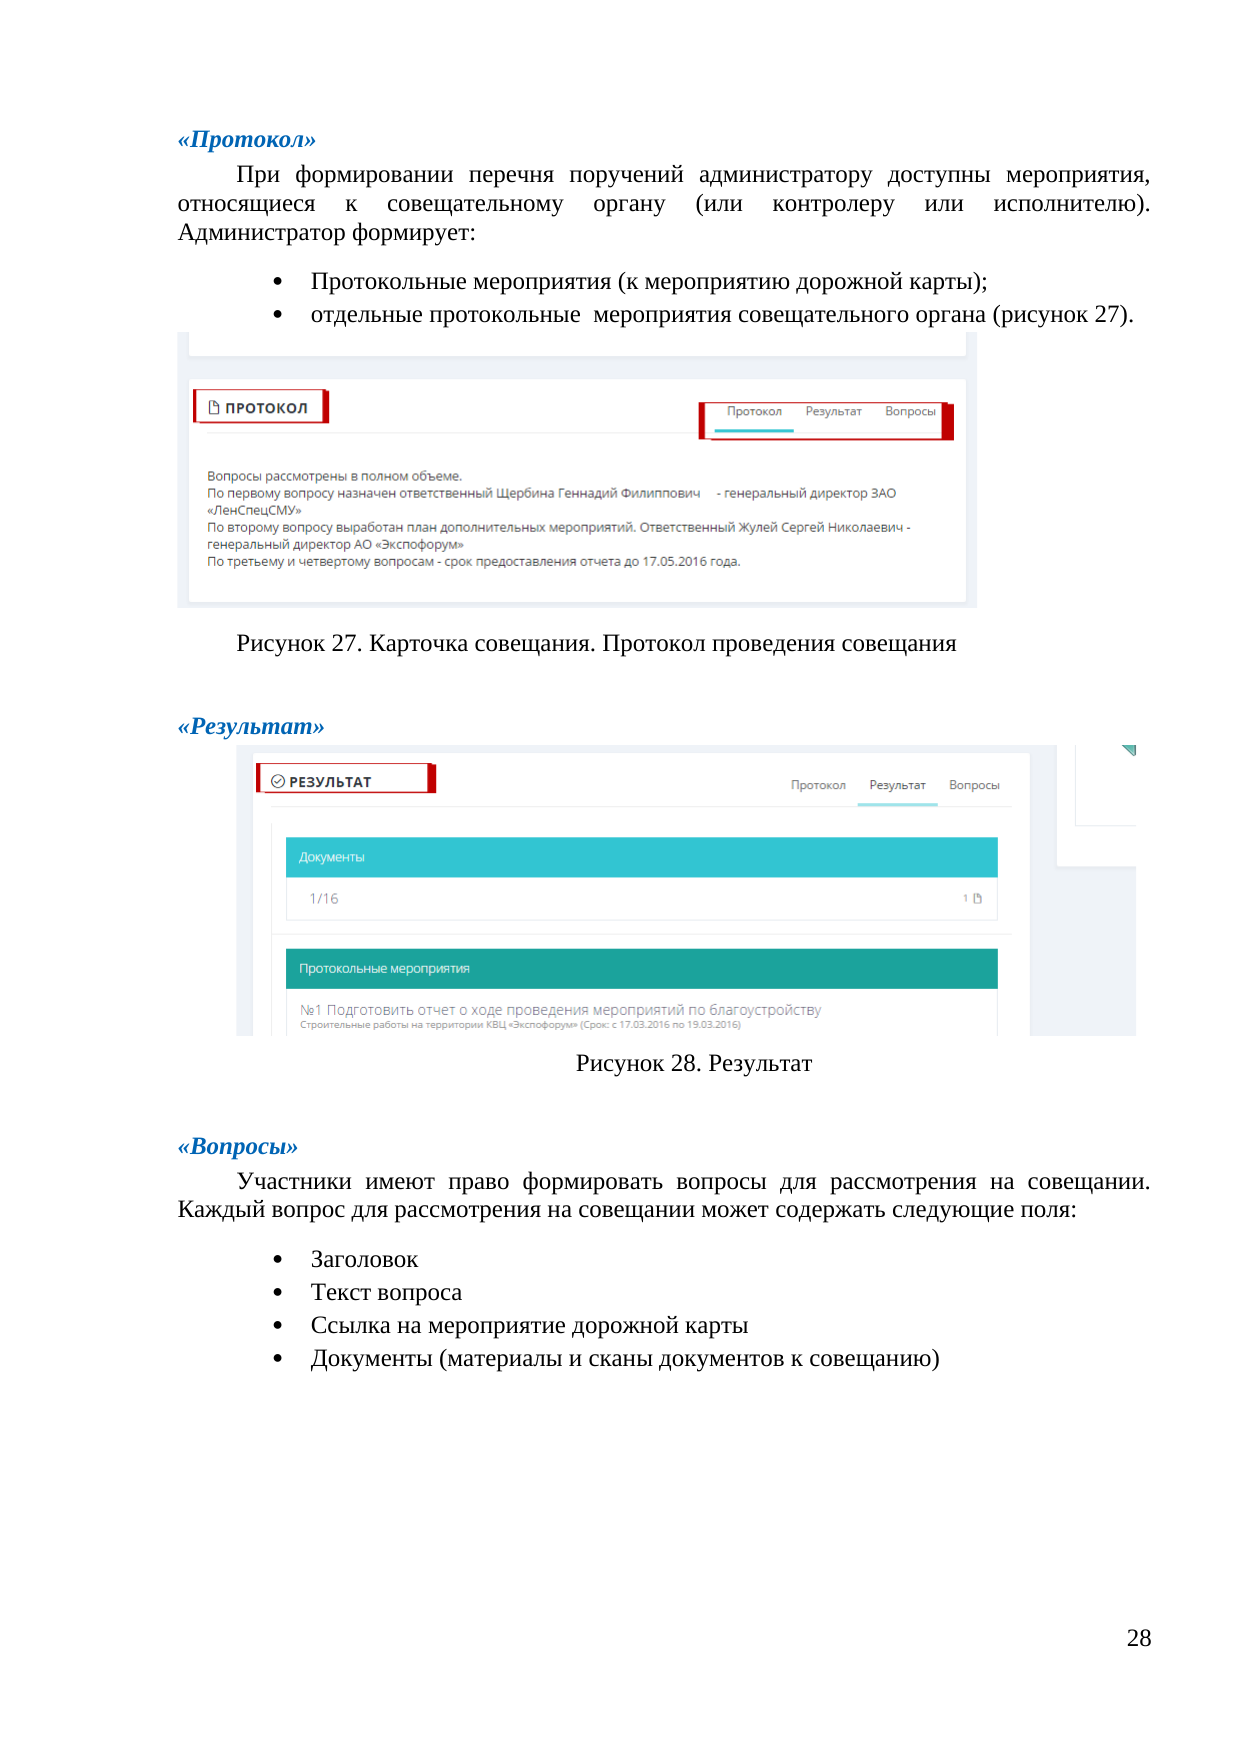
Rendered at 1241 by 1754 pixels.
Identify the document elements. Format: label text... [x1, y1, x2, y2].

list Протокольные мероприятия (к мероприятию дорожной карты); [273, 266, 1152, 295]
text При формировании перечня поручений администратору доступны мероприятия, относящиеся к совещательному органу (или контролеру или исполнителю). Администратор формирует: [177, 159, 1152, 246]
picture [177, 332, 978, 608]
picture [236, 745, 1137, 1036]
subtitle «Результат» [177, 711, 1152, 739]
list Ссылка на мероприятие дорожной карты [273, 1310, 1152, 1339]
subtitle «Вопросы» [177, 1131, 1152, 1159]
list Документы (материалы и сканы документов к совещанию) [273, 1343, 1152, 1372]
text Участники имеют право формировать вопросы для рассмотрения на совещании. Каждый вопрос для рассмотрения на совещании может содержать следующие поля: [177, 1166, 1152, 1223]
text Рисунок 28. Результат [177, 1048, 1152, 1077]
subtitle «Протокол» [177, 124, 1152, 153]
list Текст вопроса [273, 1277, 1152, 1306]
list Заголовок [273, 1244, 1152, 1273]
list отдельные протокольные мероприятия совещательного органа (рисунок 27). [273, 299, 1152, 328]
text Рисунок 27. Карточка совещания. Протокол проведения совещания [177, 628, 1152, 657]
